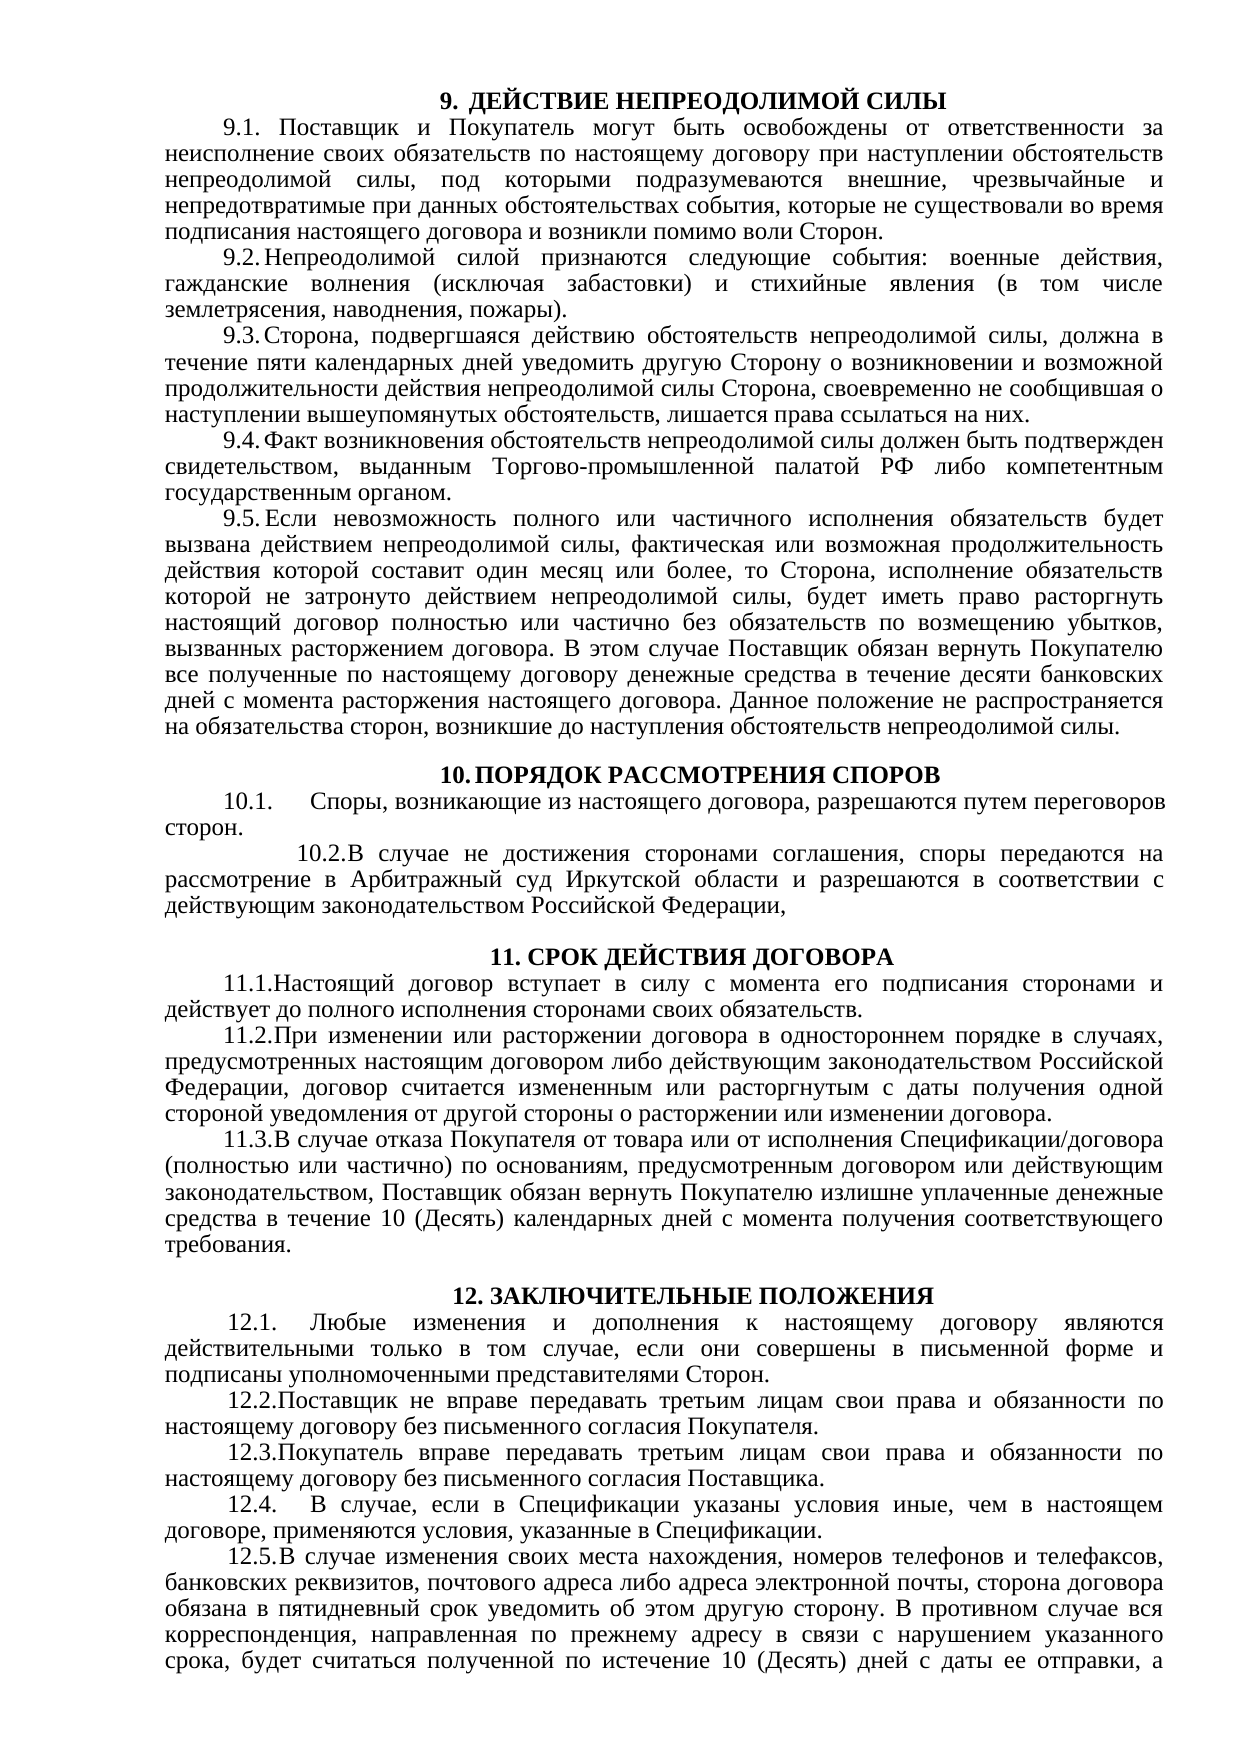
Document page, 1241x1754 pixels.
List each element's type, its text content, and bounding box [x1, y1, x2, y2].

list Любые изменения и дополнения к настоящему договору являются действительными только в том случае, если они совершены в письменной форме и подписаны уполномоченными представителями Сторон. [164, 1309, 1164, 1387]
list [164, 1544, 1164, 1674]
list Факт возникновения обстоятельств непреодолимой силы должен быть подтвержден свидетельством, выданным Торгово-промышленной палатой РФ либо компетентным государственным органом. [164, 427, 1164, 505]
list Споры, возникающие из настоящего договора, разрешаются путем переговоров сторон. [164, 789, 1166, 841]
list Сторона, подвергшаяся действию обстоятельств непреодолимой силы, должна в течение пяти календарных дней уведомить другую Сторону о возникновении и возможной продолжительности действия непреодолимой силы Сторона, своевременно не сообщившая о наступлении вышеупомянутых обстоятельств, лишается права ссылаться на них. [164, 323, 1164, 427]
list ПОРЯДОК РАССМОТРЕНИЯ СПОРОВ [439, 763, 1166, 789]
text 9.1. Поставщик и Покупатель могут быть освобождены от ответственности за неисполнение своих обязательств по настоящему договору при наступлении обстоятельств непреодолимой силы, под которыми подразумеваются внешние, чрезвычайные и непредотвратимые при данных обстоятельствах события, которые не существовали во время подписания настоящего договора и возникли помимо воли Сторон. [164, 115, 1164, 245]
text 12. ЗАКЛЮЧИТЕЛЬНЫЕ ПОЛОЖЕНИЯ [452, 1283, 1166, 1309]
list При изменении или расторжении договора в одностороннем порядке в случаях, предусмотренных настоящим договором либо действующим законодательством Российской Федерации, договор считается измененным или расторгнутым с даты получения одной стороной уведомления от другой стороны о расторжении или изменении договора. [164, 1023, 1164, 1127]
list Поставщик не вправе передавать третьим лицам свои права и обязанности по настоящему договору без письменного согласия Покупателя. [164, 1387, 1164, 1439]
text 10.2.В случае не достижения сторонами соглашения, споры передаются на рассмотрение в Арбитражный суд Иркутской области и разрешаются в соответствии с действующим законодательством Российской Федерации, [164, 841, 1164, 919]
list В случае, если в Спецификации указаны условия иные, чем в настоящем договоре, применяются условия, указанные в Спецификации. [164, 1492, 1164, 1544]
list Если невозможность полного или частичного исполнения обязательств будет вызвана действием непреодолимой силы, фактическая или возможная продолжительность действия которой составит один месяц или более, то Сторона, исполнение обязательств которой не затронуто действием непреодолимой силы, будет иметь право расторгнуть настоящий договор полностью или частично без обязательств по возмещению убытков, вызванных расторжением договора. В этом случае Поставщик обязан вернуть Покупателю все полученные по настоящему договору денежные средства в течение десяти банковских дней с момента расторжения настоящего договора. Данное положение не распространяется на обязательства сторон, возникшие до наступления обстоятельств непреодолимой силы. [164, 505, 1164, 740]
list ДЕЙСТВИЕ НЕПРЕОДОЛИМОЙ СИЛЫ [439, 89, 1166, 115]
list Покупатель вправе передавать третьим лицам свои права и обязанности по настоящему договору без письменного согласия Поставщика. [164, 1439, 1164, 1492]
list Настоящий договор вступает в силу с момента его подписания сторонами и действует до полного исполнения сторонами своих обязательств. [164, 971, 1164, 1023]
list Непреодолимой силой признаются следующие события: военные действия, гажданские волнения (исключая забастовки) и стихийные явления (в том числе землетрясения, наводнения, пожары). [164, 245, 1164, 323]
text 11. СРОК ДЕЙСТВИЯ ДОГОВОРА [489, 945, 1166, 971]
list В случае отказа Покупателя от товара или от исполнения Спецификации/договора (полностью или частично) по основаниям, предусмотренным договором или действующим законодательством, Поставщик обязан вернуть Покупателю излишне уплаченные денежные средства в течение 10 (Десять) календарных дней с момента получения соответствующего требования. [164, 1127, 1164, 1257]
